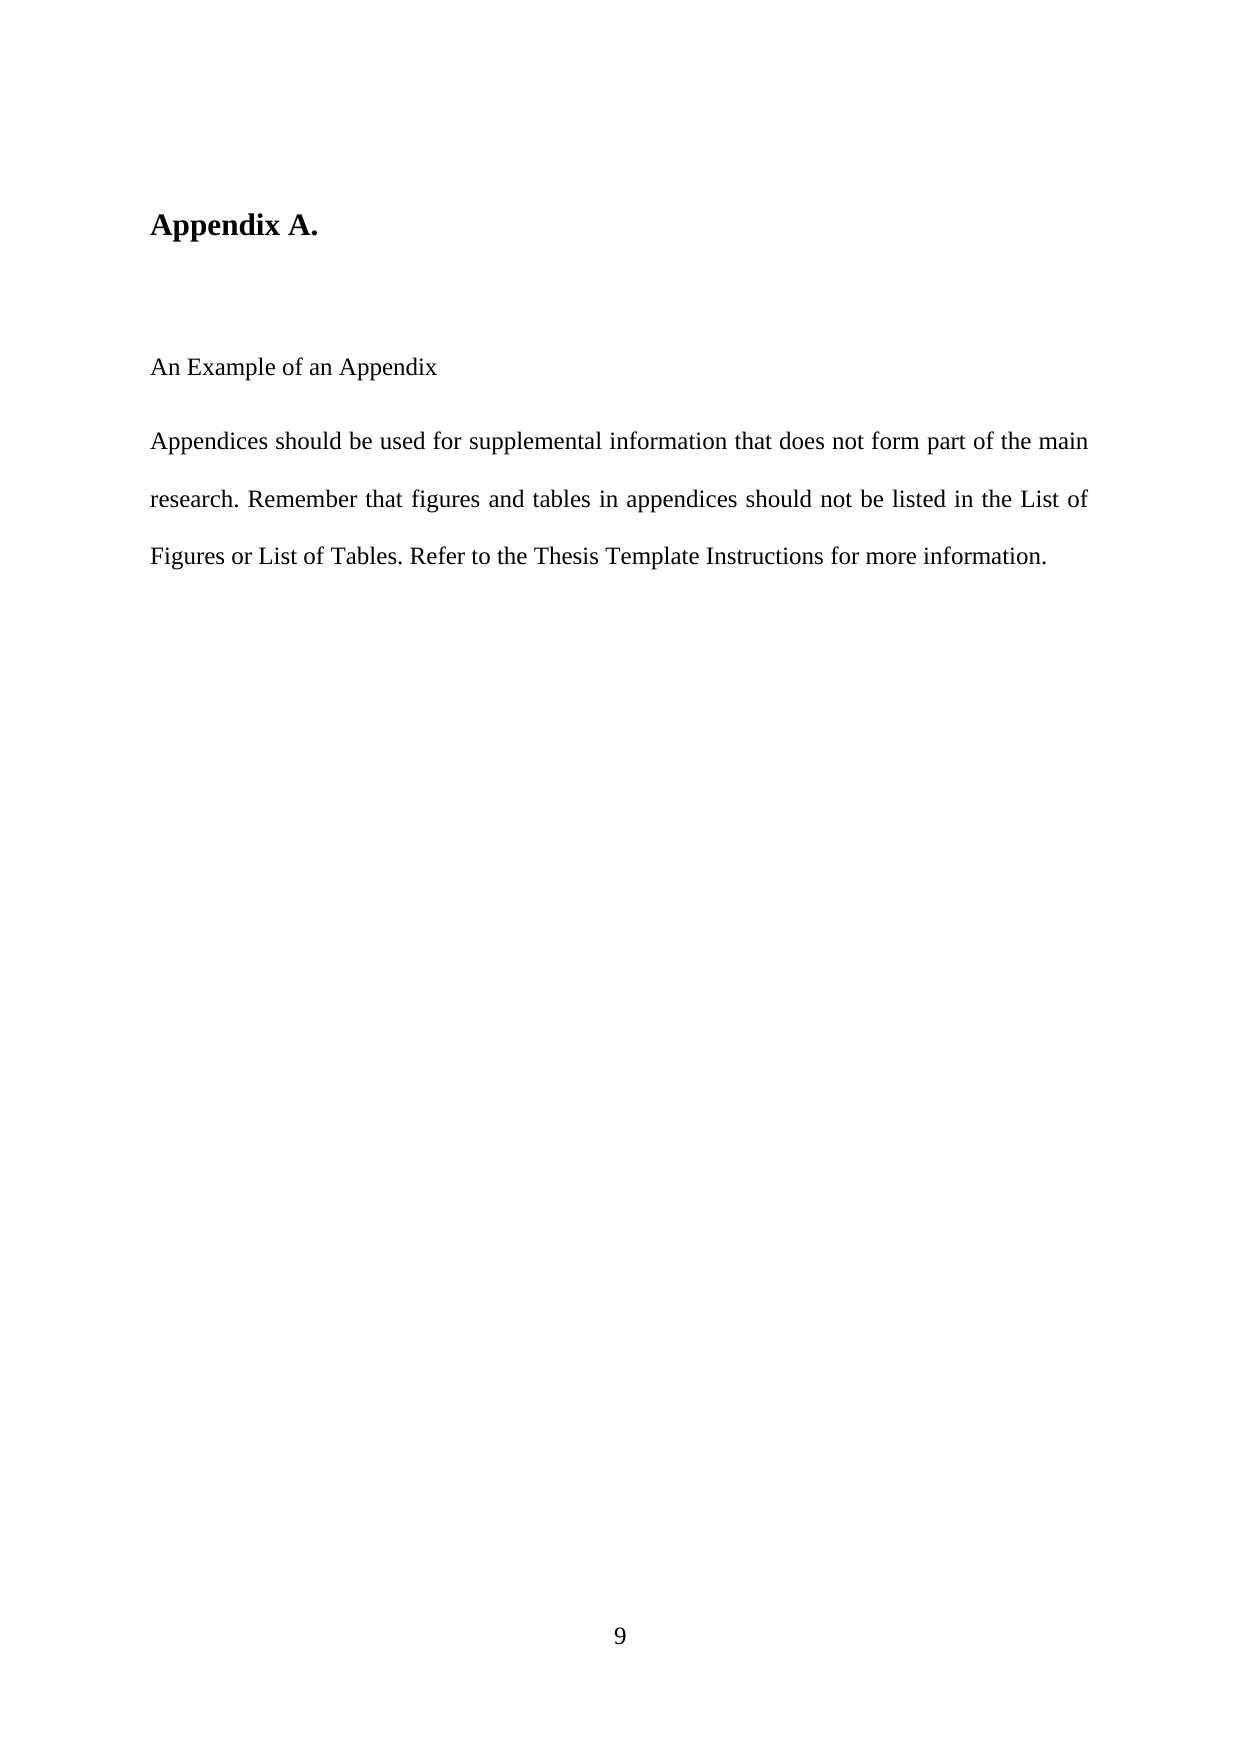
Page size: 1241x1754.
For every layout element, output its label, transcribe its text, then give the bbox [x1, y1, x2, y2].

text Appendices should be used for supplemental information that does not form part of the main research. Remember that figures and tables in appendices should not be listed in the List of Figures or List of Tables. Refer to the Thesis Template Instructions for more information. [150, 426, 1090, 570]
text An Example of an Appendix [150, 352, 1090, 381]
subtitle Appendix A. [150, 206, 1090, 242]
